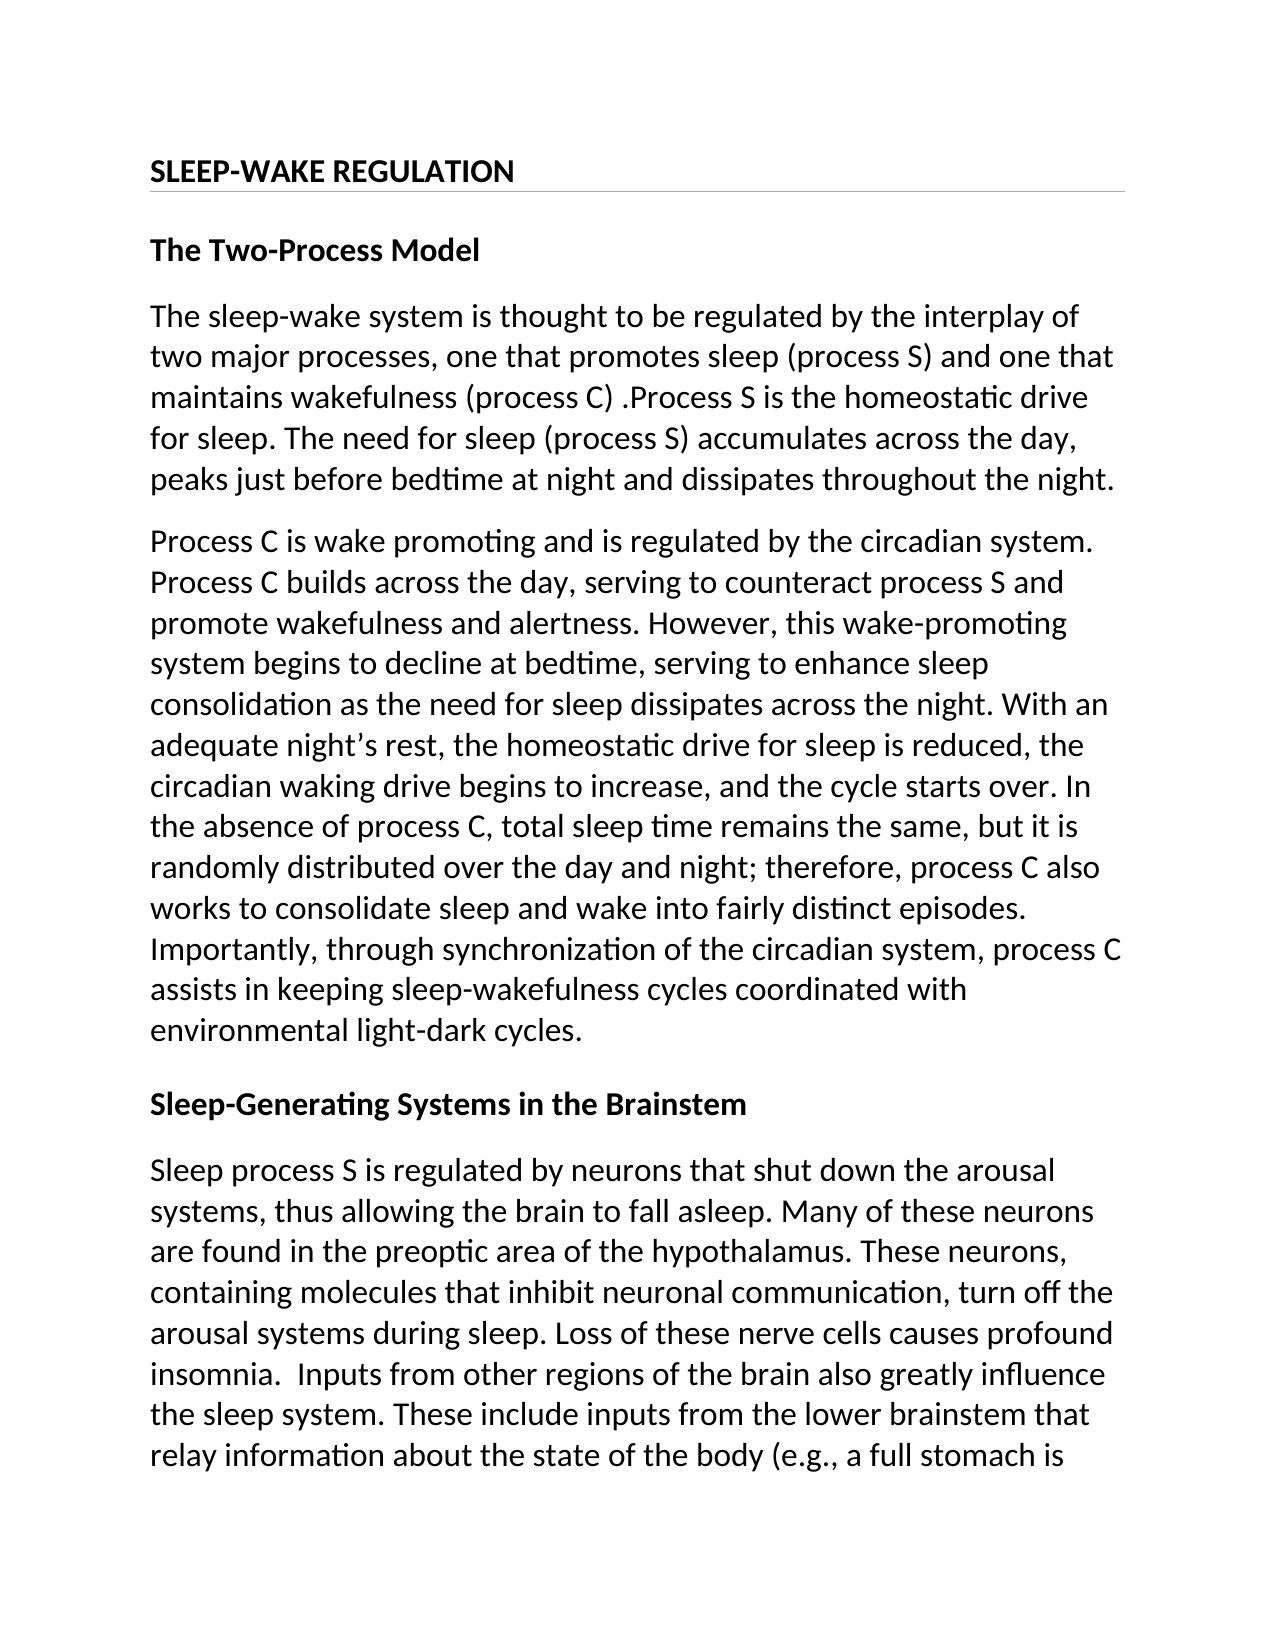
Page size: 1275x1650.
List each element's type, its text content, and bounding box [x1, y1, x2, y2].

text Process C is wake promoting and is regulated by the circadian system. Process C builds across the day, serving to counteract process S and promote wakefulness and alertness. However, this wake-promoting system begins to decline at bedtime, serving to enhance sleep consolidation as the need for sleep dissipates across the night. With an adequate night’s rest, the homeostatic drive for sleep is reduced, the circadian waking drive begins to increase, and the cycle starts over. In the absence of process C, total sleep time remains the same, but it is randomly distributed over the day and night; therefore, process C also works to consolidate sleep and wake into fairly distinct episodes. Importantly, through synchronization of the circadian system, process C assists in keeping sleep-wakefulness cycles coordinated with environmental light-dark cycles. [150, 520, 1125, 1050]
subtitle SLEEP-WAKE REGULATION [150, 150, 1125, 191]
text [150, 1149, 1125, 1475]
subtitle Sleep-Generating Systems in the Brainstem [150, 1083, 1125, 1124]
text The sleep-wake system is thought to be regulated by the interplay of two major processes, one that promotes sleep (process S) and one that maintains wakefulness (process C) .Process S is the homeostatic drive for sleep. The need for sleep (process S) accumulates across the day, peaks just before bedtime at night and dissipates throughout the night. [150, 295, 1125, 498]
subtitle The Two-Process Model [150, 229, 1125, 269]
